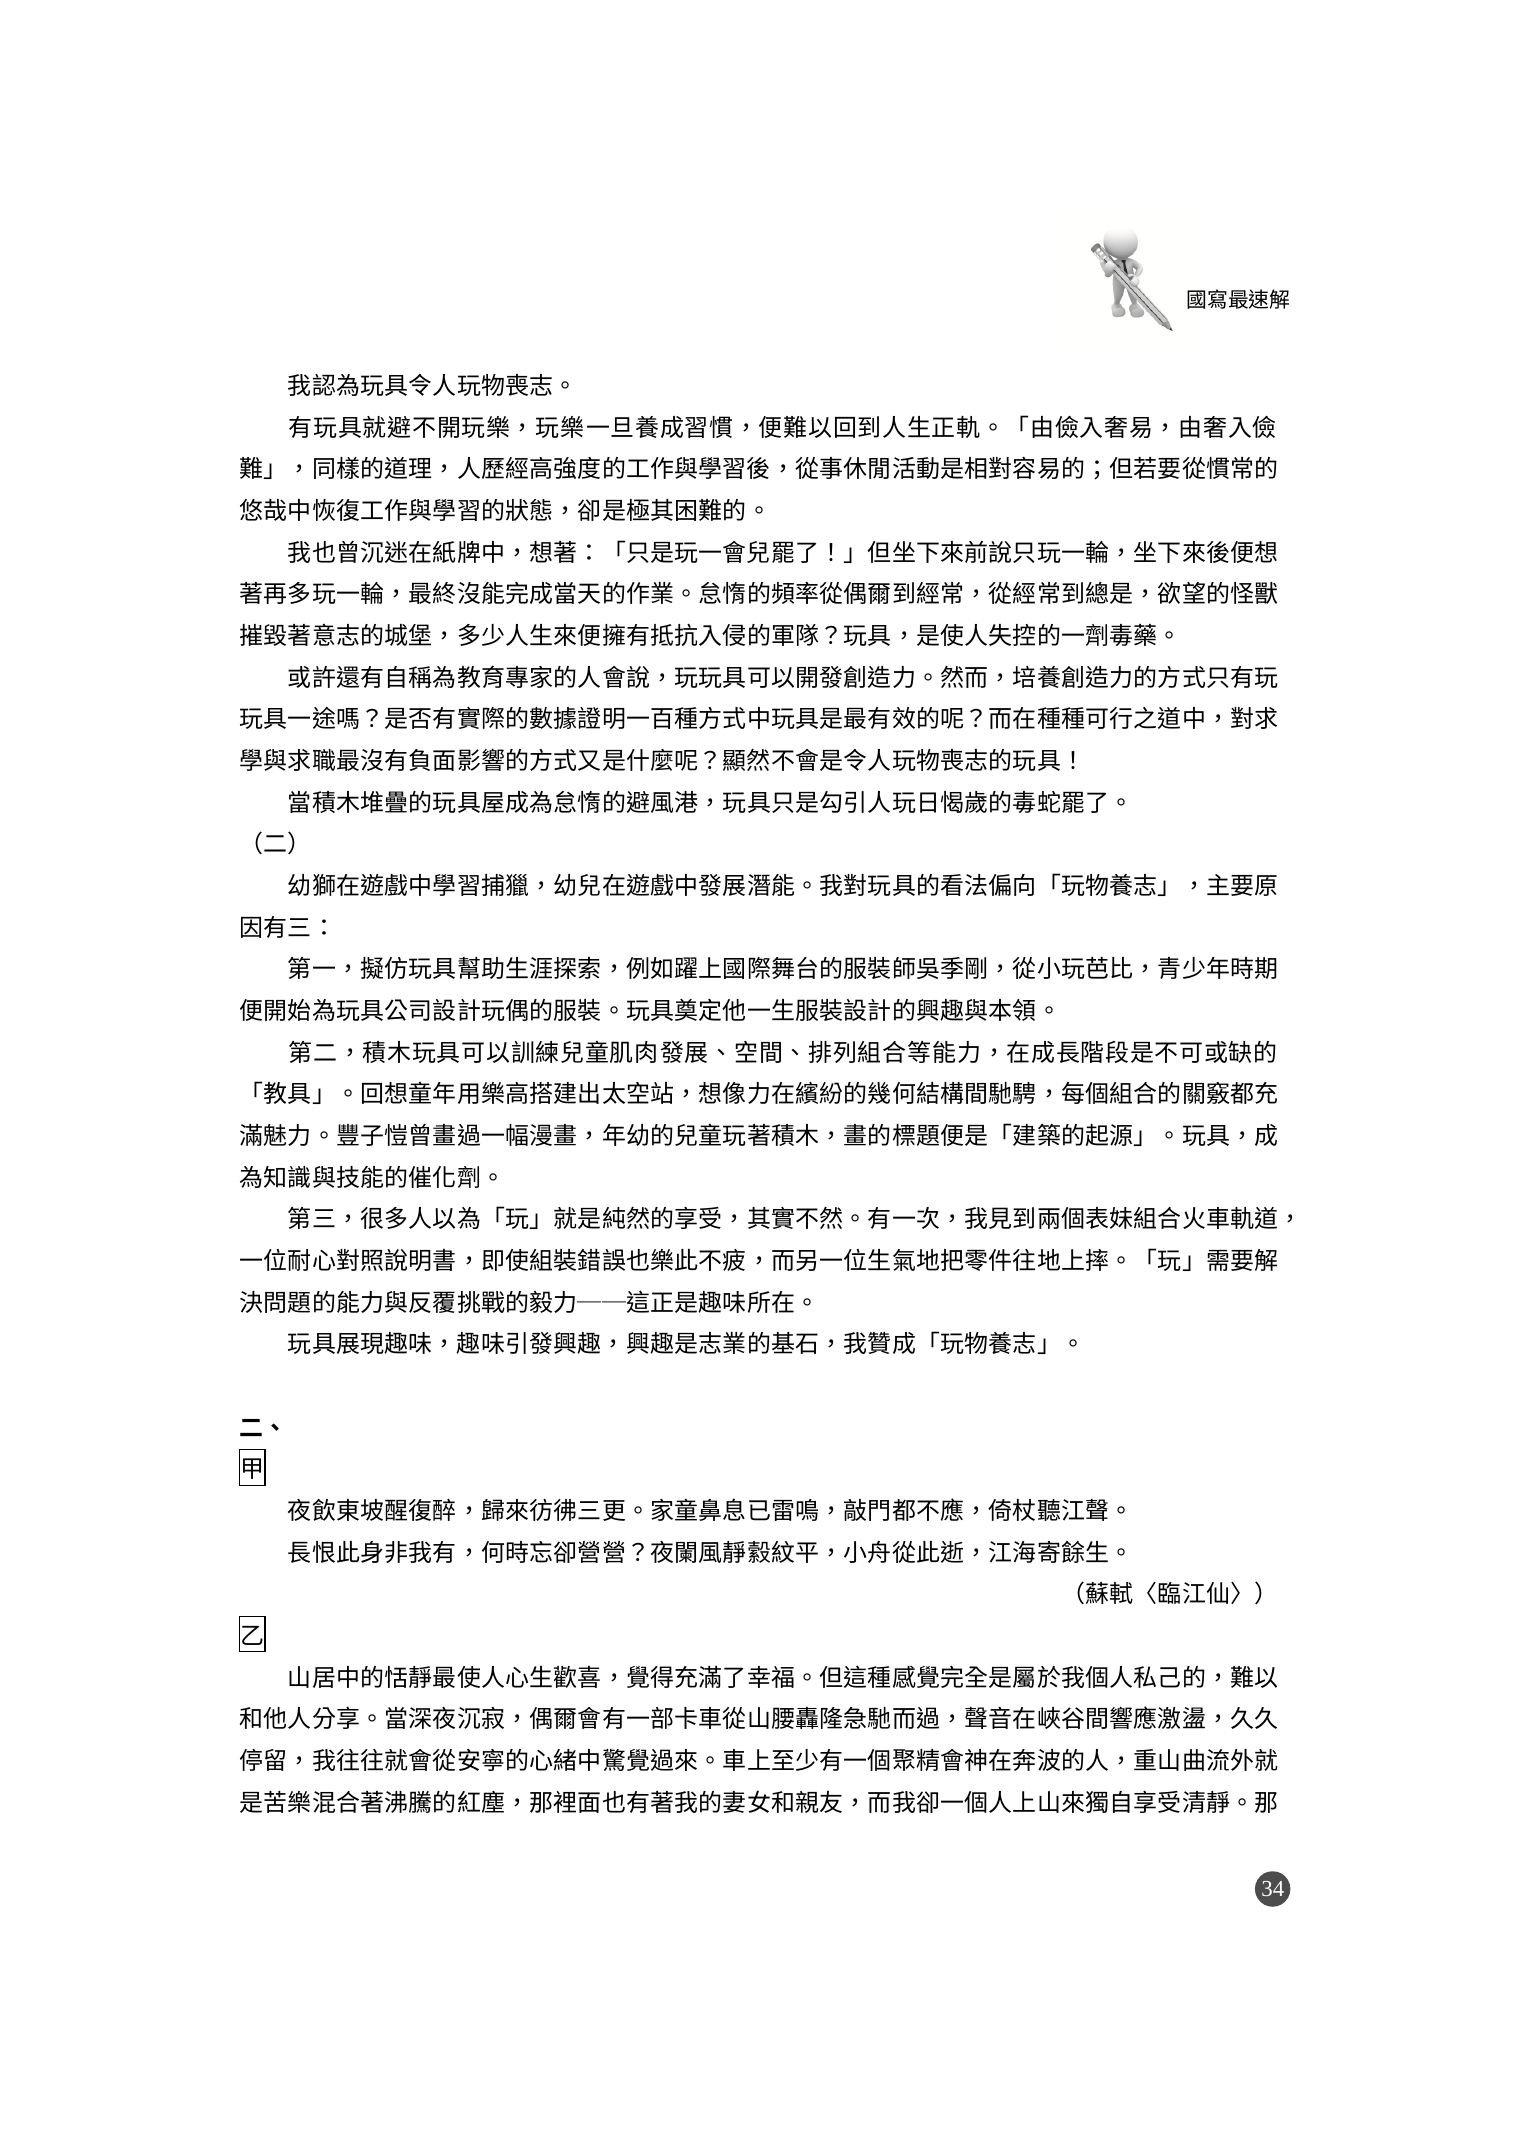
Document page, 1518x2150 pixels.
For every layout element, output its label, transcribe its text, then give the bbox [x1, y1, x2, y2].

text 或許還有自稱為教育專家的人會說，玩玩具可以開發創造力。然而，培養創造力的方式只有玩玩具一途嗎？是否有實際的數據證明一百種方式中玩具是最有效的呢？而在種種可行之道中，對求學與求職最沒有負面影響的方式又是什麼呢？顯然不會是令人玩物喪志的玩具！ [239, 655, 1278, 780]
text 幼獅在遊戲中學習捕獵，幼兒在遊戲中發展潛能。我對玩具的看法偏向「玩物養志」，主要原因有三： [239, 863, 1278, 947]
text 甲 [239, 1447, 1278, 1488]
text 乙 [239, 1613, 1278, 1655]
text 第一，擬仿玩具幫助生涯探索，例如躍上國際舞台的服裝師吳季剛，從小玩芭比，青少年時期便開始為玩具公司設計玩偶的服裝。玩具奠定他一生服裝設計的興趣與本領。 [239, 947, 1278, 1030]
text 長恨此身非我有，何時忘卻營營？夜闌風靜縠紋平，小舟從此逝，江海寄餘生。 [239, 1530, 1278, 1572]
text 第三，很多人以為「玩」就是純然的享受，其實不然。有一次，我見到兩個表妹組合火車軌道，一位耐心對照說明書，即使組裝錯誤也樂此不疲，而另一位生氣地把零件往地上摔。「玩」需要解決問題的能力與反覆挑戰的毅力──這正是趣味所在。 [239, 1197, 1278, 1322]
text 二、 [239, 1405, 1278, 1447]
picture [1189, 292, 1204, 306]
text 我認為玩具令人玩物喪志。 [239, 363, 1278, 405]
text 當積木堆疊的玩具屋成為怠惰的避風港，玩具只是勾引人玩日愒歲的毒蛇罷了。 [239, 780, 1278, 822]
text 玩具展現趣味，趣味引發興趣，興趣是志業的基石，我贊成「玩物養志」。 [239, 1322, 1278, 1363]
text （蘇軾〈臨江仙〉） [239, 1572, 1278, 1613]
text 第二，積木玩具可以訓練兒童肌肉發展、空間、排列組合等能力，在成長階段是不可或缺的「教具」。回想童年用樂高搭建出太空站，想像力在繽紛的幾何結構間馳騁，每個組合的關竅都充滿魅力。豐子愷曾畫過一幅漫畫，年幼的兒童玩著積木，畫的標題便是「建築的起源」。玩具，成為知識與技能的催化劑。 [239, 1030, 1278, 1197]
text 有玩具就避不開玩樂，玩樂一旦養成習慣，便難以回到人生正軌。「由儉入奢易，由奢入儉難」，同樣的道理，人歷經高強度的工作與學習後，從事休閒活動是相對容易的；但若要從慣常的悠哉中恢復工作與學習的狀態，卻是極其困難的。 [239, 405, 1278, 530]
text 夜飲東坡醒復醉，歸來彷彿三更。家童鼻息已雷鳴，敲門都不應，倚杖聽江聲。 [239, 1488, 1278, 1530]
text 我也曾沉迷在紙牌中，想著：「只是玩一會兒罷了！」但坐下來前說只玩一輪，坐下來後便想著再多玩一輪，最終沒能完成當天的作業。怠惰的頻率從偶爾到經常，從經常到總是，欲望的怪獸摧毀著意志的城堡，多少人生來便擁有抵抗入侵的軍隊？玩具，是使人失控的一劑毒藥。 [239, 530, 1278, 655]
text （二） [239, 822, 1278, 863]
picture [1057, 204, 1205, 352]
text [239, 1655, 1278, 1822]
